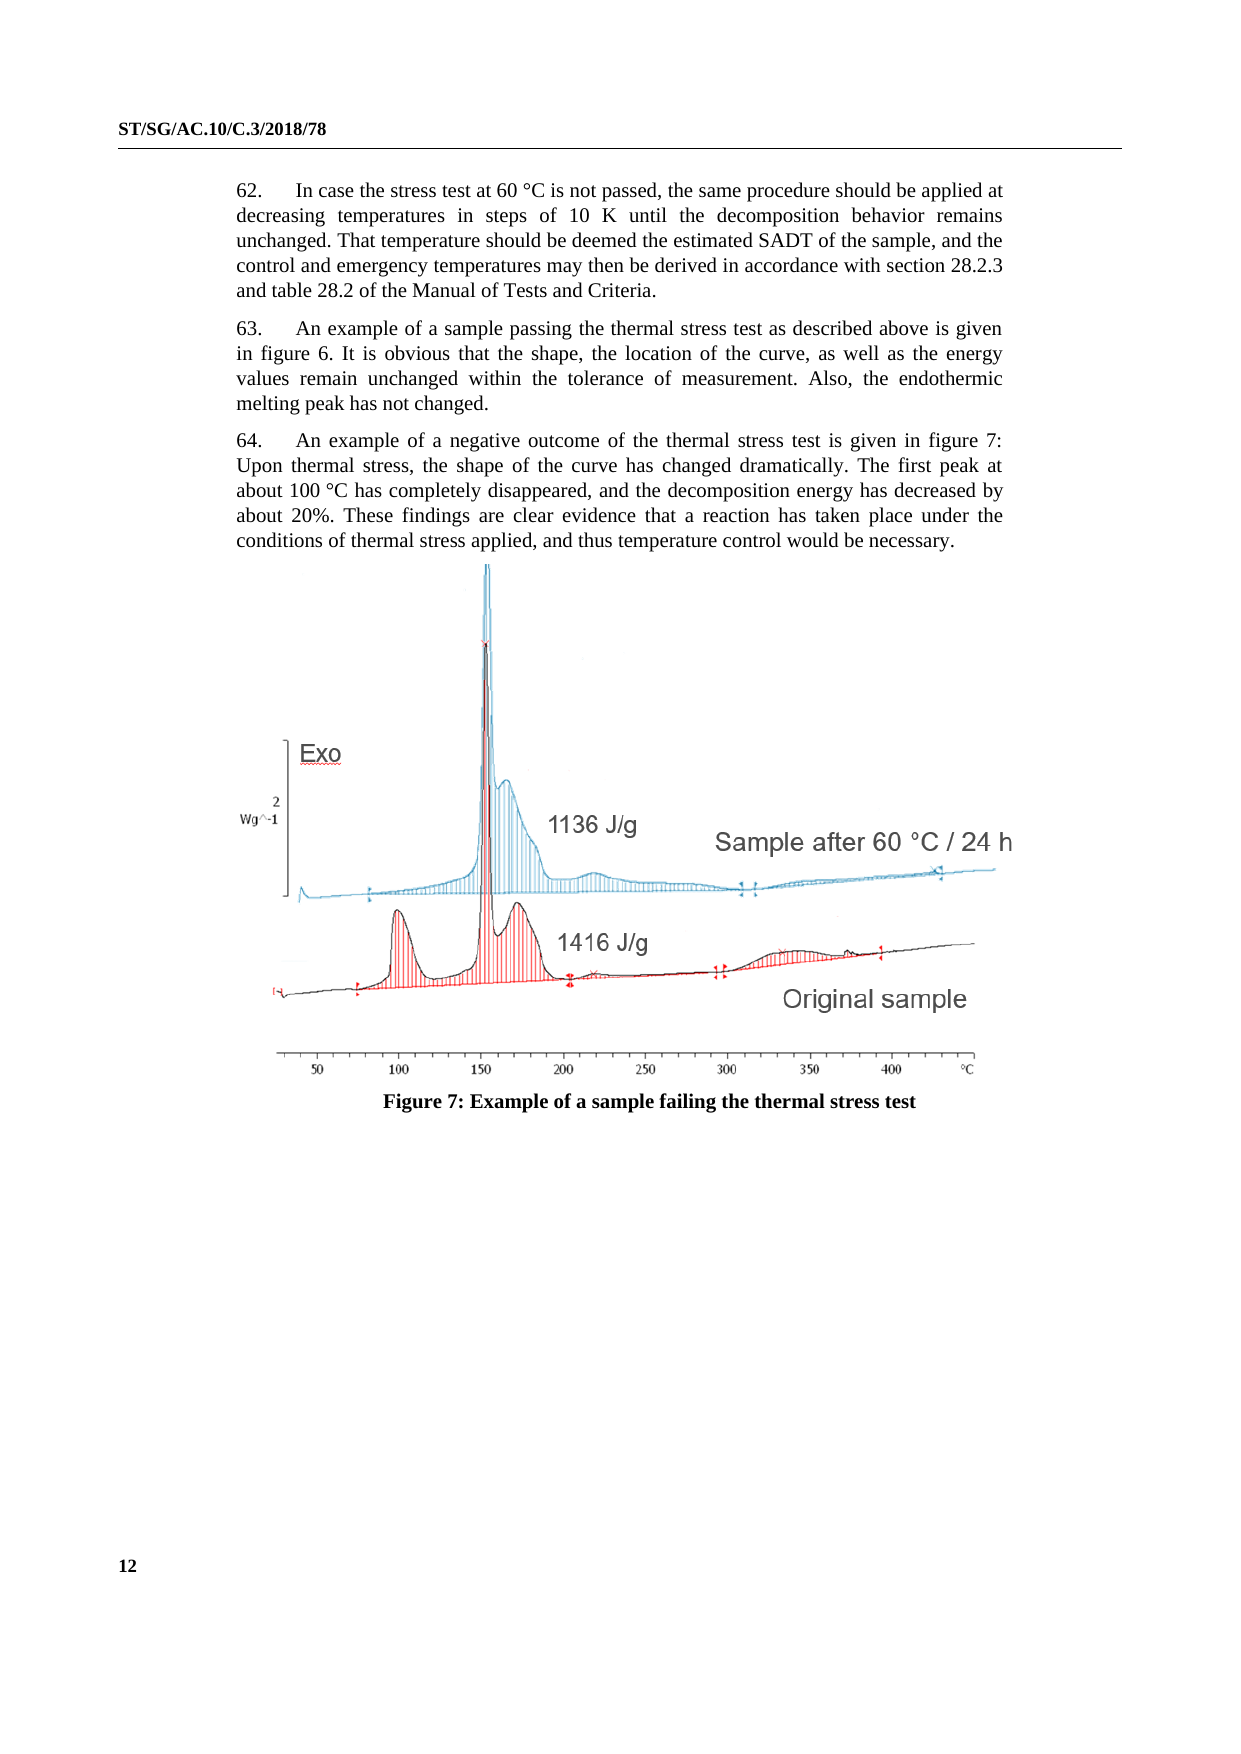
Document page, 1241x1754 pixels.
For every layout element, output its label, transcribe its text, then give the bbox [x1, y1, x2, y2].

text Figure 7: Example of a sample failing the thermal stress test [177, 1089, 1122, 1113]
list An example of a sample passing the thermal stress test as described above is given in figure 6. It is obvious that the shape, the location of the curve, as well as the energy values remain unchanged within the tolerance of measurement. Also, the endothermic melting peak has not changed. [236, 315, 1004, 415]
picture [236, 564, 1026, 1077]
list In case the stress test at 60 °C is not passed, the same procedure should be applied at decreasing temperatures in steps of 10 K until the decomposition behavior remains unchanged. That temperature should be deemed the estimated SADT of the sample, and the control and emergency temperatures may then be derived in accordance with section 28.2.3 and table 28.2 of the Manual of Tests and Criteria. [236, 177, 1004, 302]
list An example of a negative outcome of the thermal stress test is given in figure 7: Upon thermal stress, the shape of the curve has changed dramatically. The first peak at about 100 °C has completely disappeared, and the decomposition energy has decreased by about 20%. These findings are clear evidence that a reaction has taken place under the conditions of thermal stress applied, and thus temperature control would be necessary. [236, 427, 1004, 552]
